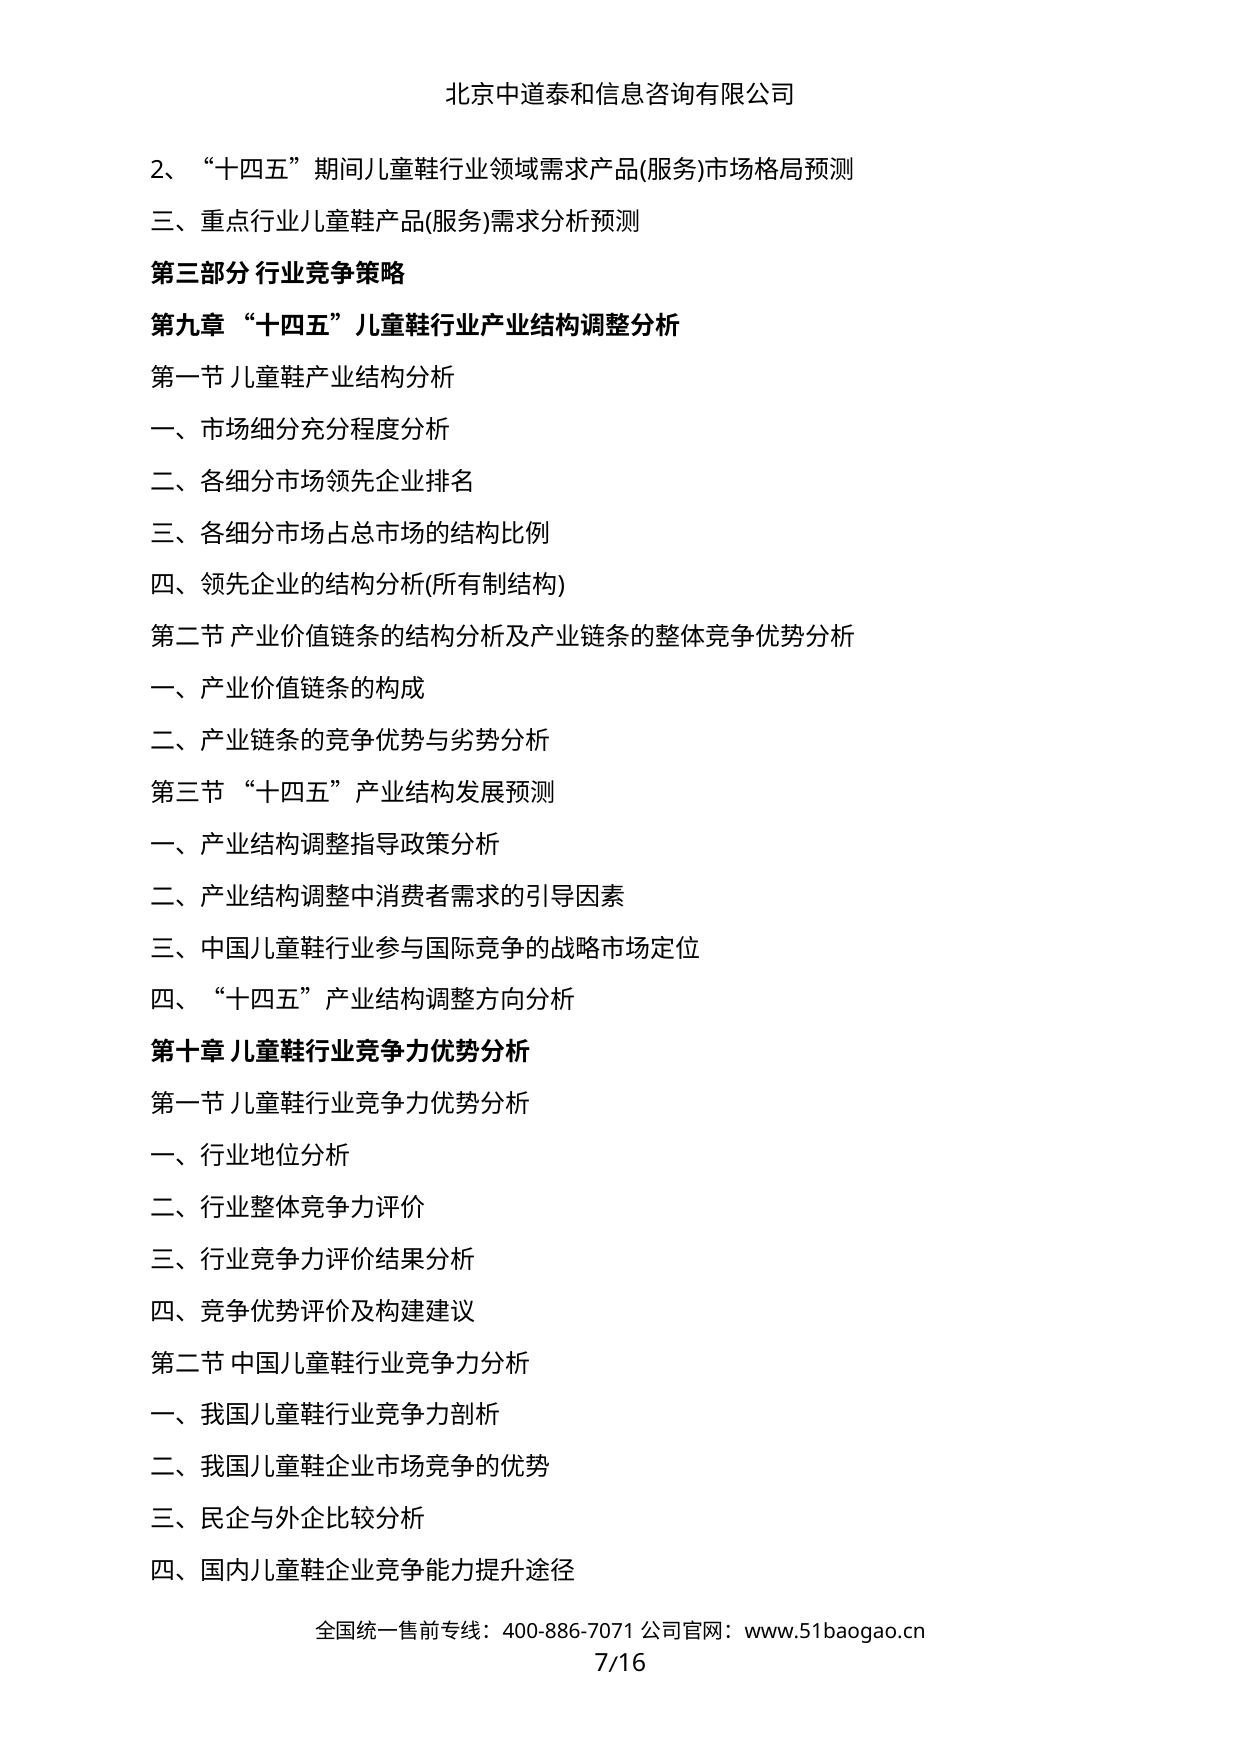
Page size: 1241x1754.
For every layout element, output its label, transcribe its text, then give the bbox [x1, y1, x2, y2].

text 一、行业地位分析 [150, 1136, 1090, 1172]
text 三、行业竞争力评价结果分析 [150, 1239, 1090, 1276]
text 三、各细分市场占总市场的结构比例 [150, 513, 1090, 549]
text 二、行业整体竞争力评价 [150, 1187, 1090, 1224]
text 三、民企与外企比较分析 [150, 1499, 1090, 1535]
text 二、我国儿童鞋企业市场竞争的优势 [150, 1447, 1090, 1483]
text 四、领先企业的结构分析(所有制结构) [150, 565, 1090, 601]
text 第二节 产业价值链条的结构分析及产业链条的整体竞争优势分析 [150, 617, 1090, 653]
text 三、重点行业儿童鞋产品(服务)需求分析预测 [150, 202, 1090, 238]
text 第九章 “十四五”儿童鞋行业产业结构调整分析 [150, 306, 1090, 342]
text 一、产业价值链条的构成 [150, 669, 1090, 705]
text 四、国内儿童鞋企业竞争能力提升途径 [150, 1551, 1090, 1587]
text 第一节 儿童鞋行业竞争力优势分析 [150, 1084, 1090, 1120]
text 二、产业链条的竞争优势与劣势分析 [150, 721, 1090, 757]
text 二、产业结构调整中消费者需求的引导因素 [150, 876, 1090, 912]
text 第三节 “十四五”产业结构发展预测 [150, 772, 1090, 809]
text 一、产业结构调整指导政策分析 [150, 824, 1090, 861]
text 三、中国儿童鞋行业参与国际竞争的战略市场定位 [150, 928, 1090, 964]
text 二、各细分市场领先企业排名 [150, 461, 1090, 497]
text 第十章 儿童鞋行业竞争力优势分析 [150, 1032, 1090, 1068]
text 四、“十四五”产业结构调整方向分析 [150, 980, 1090, 1016]
text 第一节 儿童鞋产业结构分析 [150, 357, 1090, 394]
text 四、竞争优势评价及构建建议 [150, 1291, 1090, 1327]
text 2、“十四五”期间儿童鞋行业领域需求产品(服务)市场格局预测 [150, 150, 1090, 186]
text 第三部分 行业竞争策略 [150, 254, 1090, 290]
text 一、我国儿童鞋行业竞争力剖析 [150, 1395, 1090, 1431]
text 第二节 中国儿童鞋行业竞争力分析 [150, 1343, 1090, 1379]
text 一、市场细分充分程度分析 [150, 409, 1090, 446]
